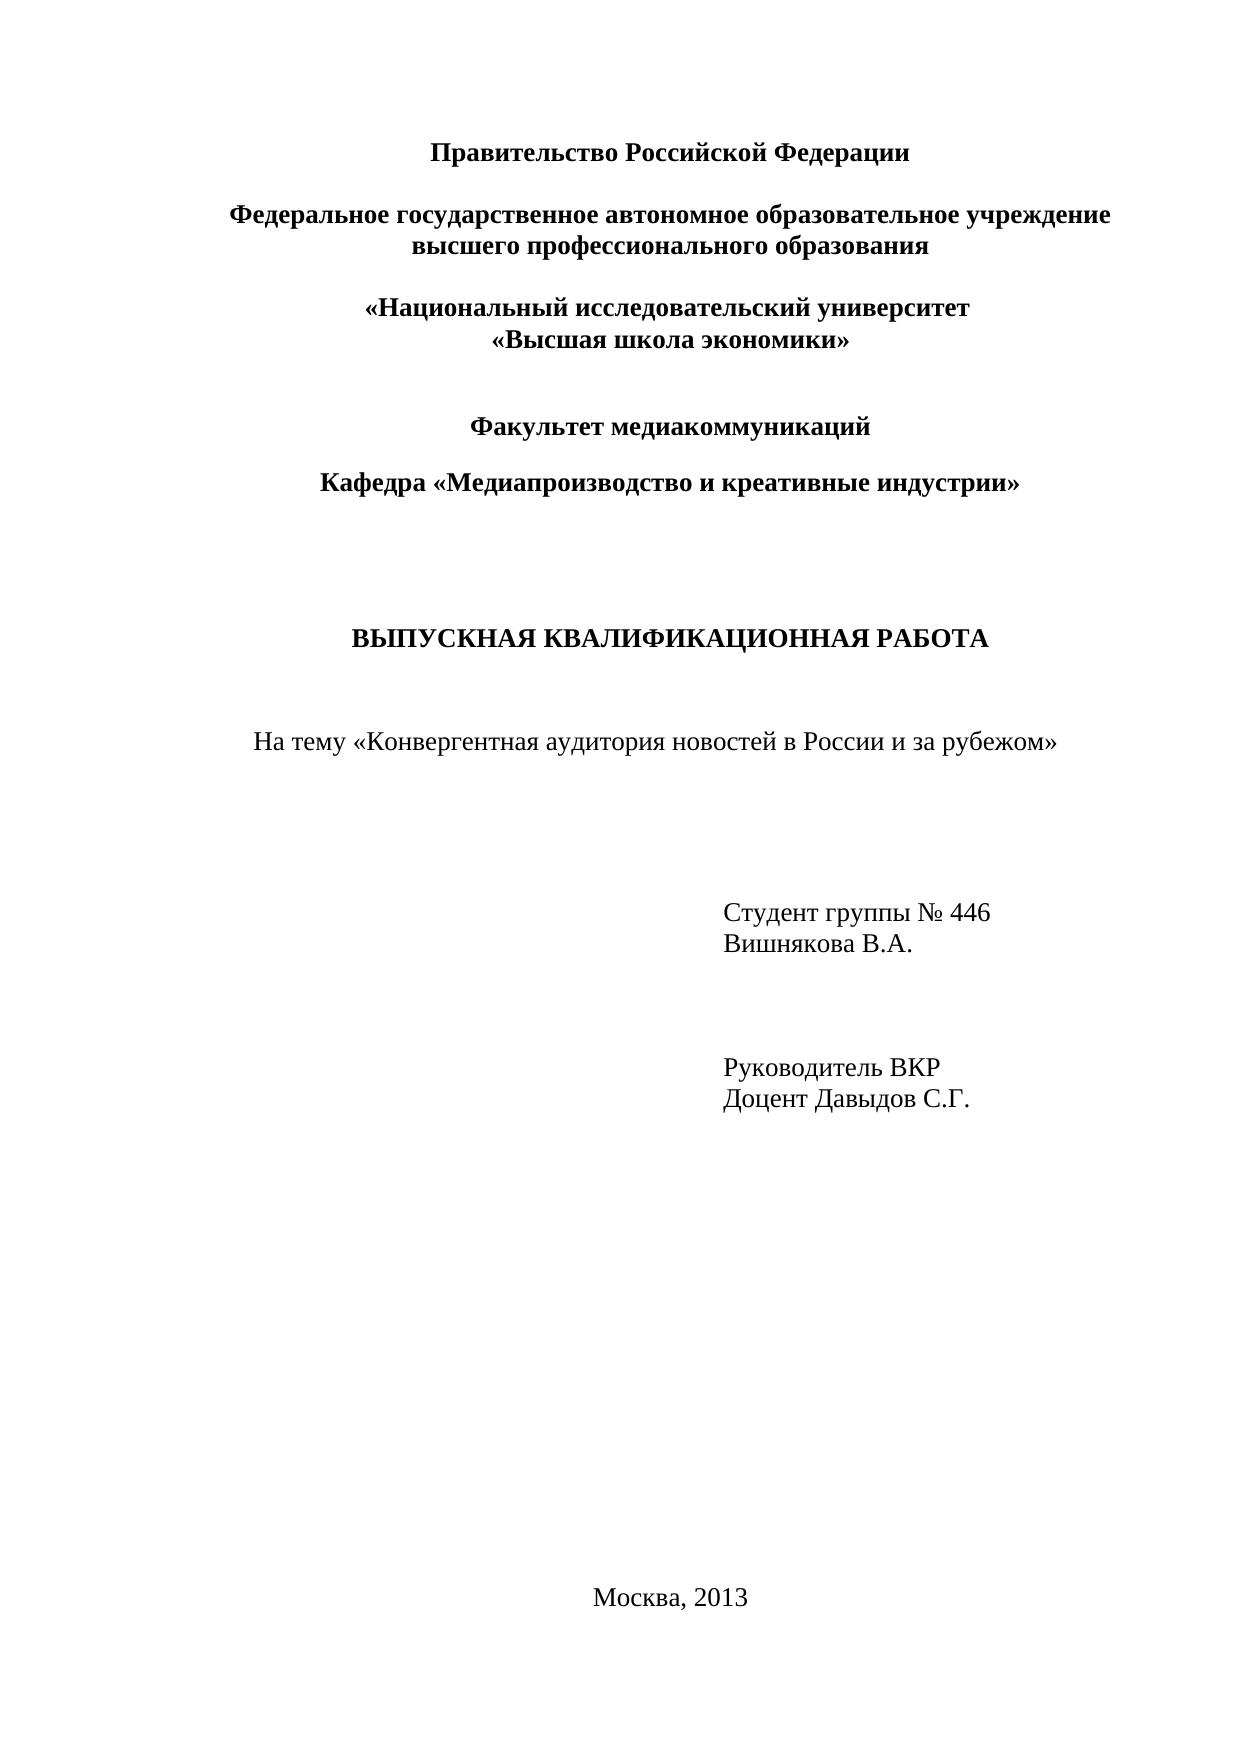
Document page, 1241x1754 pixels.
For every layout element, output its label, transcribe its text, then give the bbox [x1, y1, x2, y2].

text На тему «Конвергентная аудитория новостей в России и за рубежом» [207, 725, 1105, 756]
text Вишнякова В.А. [723, 927, 1049, 958]
text Факультет медиакоммуникаций [207, 410, 1134, 441]
text «Национальный исследовательский университет «Высшая школа экономики» [207, 292, 1134, 354]
text Доцент Давыдов С.Г. [723, 1082, 1134, 1114]
text ВЫПУСКНАЯ КВАЛИФИКАЦИОННАЯ РАБОТА [207, 622, 1134, 653]
text Москва, 2013 [207, 1581, 1134, 1612]
text Правительство Российской Федерации [207, 136, 1134, 167]
text Студент группы № 446 [723, 896, 1049, 927]
text Руководитель ВКР [723, 1051, 1049, 1082]
text Федеральное государственное автономное образовательное учреждение [207, 198, 1134, 229]
text высшего профессионального образования [207, 229, 1134, 260]
text Кафедра «Медиапроизводство и креативные индустрии» [207, 466, 1134, 497]
